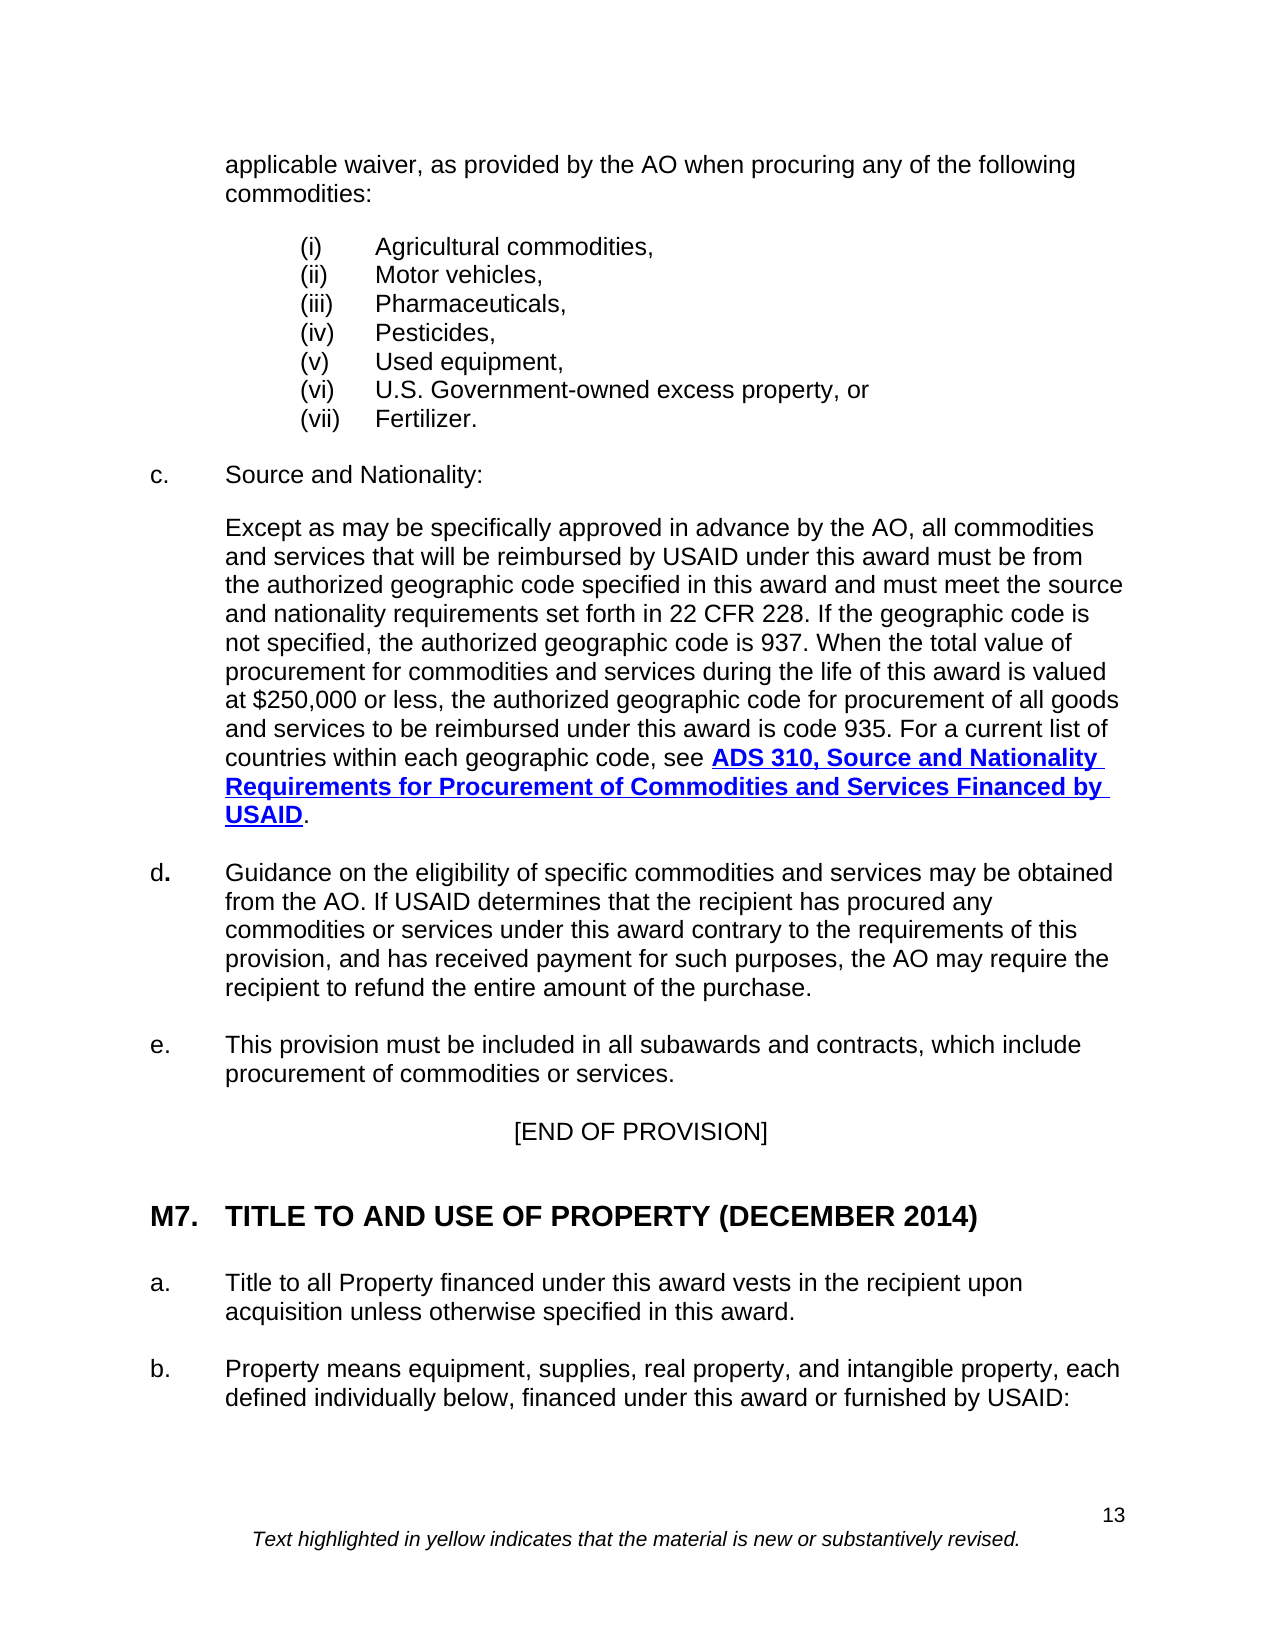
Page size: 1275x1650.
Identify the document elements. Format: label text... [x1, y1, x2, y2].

text (vii) Fertilizer. [300, 404, 1125, 433]
text e. This provision must be included in all subawards and contracts, which include procurement of commodities or services. [150, 1031, 1125, 1088]
text b. Property means equipment, supplies, real property, and intangible property, each defined individually below, financed under this award or furnished by USAID: [150, 1354, 1125, 1412]
text (iii) Pharmaceuticals, [300, 289, 1125, 318]
text Except as may be specifically approved in advance by the AO, all commodities and services that will be reimbursed by USAID under this award must be from the authorized geographic code specified in this award and must meet the source and nationality requirements set forth in 22 CFR 228. If the geographic code is not specified, the authorized geographic code is 937. When the total value of procurement for commodities and services during the life of this award is valued at $250,000 or less, the authorized geographic code for procurement of all goods and services to be reimbursed under this award is code 935. For a current list of countries within each geographic code, see ADS 310, Source and Nationality Requirements for Procurement of Commodities and Services Financed by USAID. [225, 513, 1125, 829]
text (v) Used equipment, [300, 346, 1125, 375]
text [225, 150, 1125, 207]
text c. Source and Nationality: [150, 460, 1125, 489]
text (ii) Motor vehicles, [300, 260, 1125, 289]
subtitle M7. TITLE TO AND USE OF PROPERTY (DECEMBER 2014) [150, 1199, 1125, 1233]
text (vi) U.S. Government-owned excess property, or [300, 375, 1125, 404]
text [END OF PROVISION] [150, 1117, 1125, 1146]
list Title to all Property financed under this award vests in the recipient upon acquisition unless otherwise specified in this award. [150, 1268, 1125, 1325]
text (i) Agricultural commodities, [300, 231, 1125, 260]
text (iv) Pesticides, [300, 318, 1125, 346]
text d. Guidance on the eligibility of specific commodities and services may be obtained from the AO. If USAID determines that the recipient has procured any commodities or services under this award contrary to the requirements of this provision, and has received payment for such purposes, the AO may require the recipient to refund the entire amount of the purchase. [150, 858, 1125, 1002]
